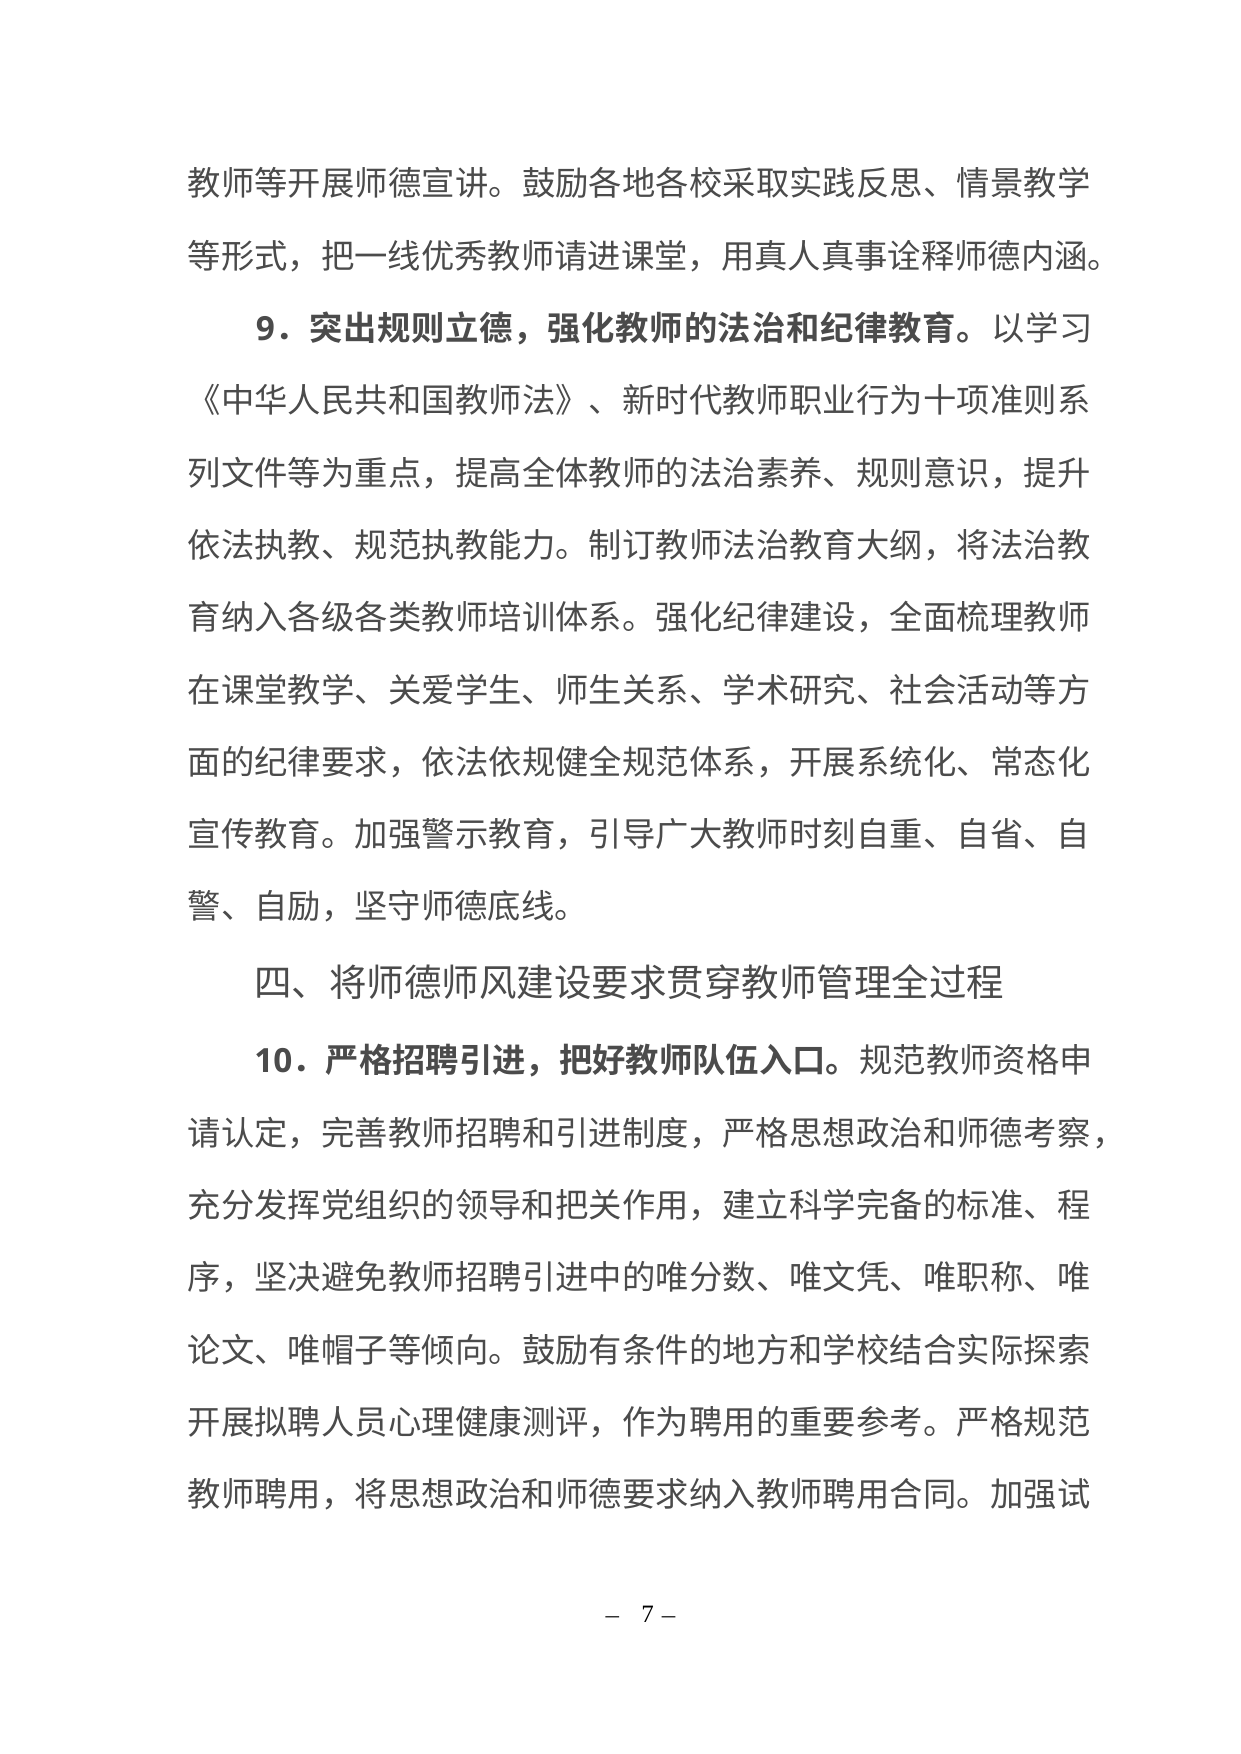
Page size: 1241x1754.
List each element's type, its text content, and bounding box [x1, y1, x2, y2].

text 四、将师德师风建设要求贯穿教师管理全过程 [187, 953, 1093, 1007]
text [187, 1034, 1093, 1516]
text 9．突出规则立德，强化教师的法治和纪律教育。以学习《中华人民共和国教师法》、新时代教师职业行为十项准则系列文件等为重点，提高全体教师的法治素养、规则意识，提升依法执教、规范执教能力。制订教师法治教育大纲，将法治教育纳入各级各类教师培训体系。强化纪律建设，全面梳理教师在课堂教学、关爱学生、师生关系、学术研究、社会活动等方面的纪律要求，依法依规健全规范体系，开展系统化、常态化宣传教育。加强警示教育，引导广大教师时刻自重、自省、自警、自励，坚守师德底线。 [187, 302, 1093, 928]
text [187, 157, 1093, 278]
